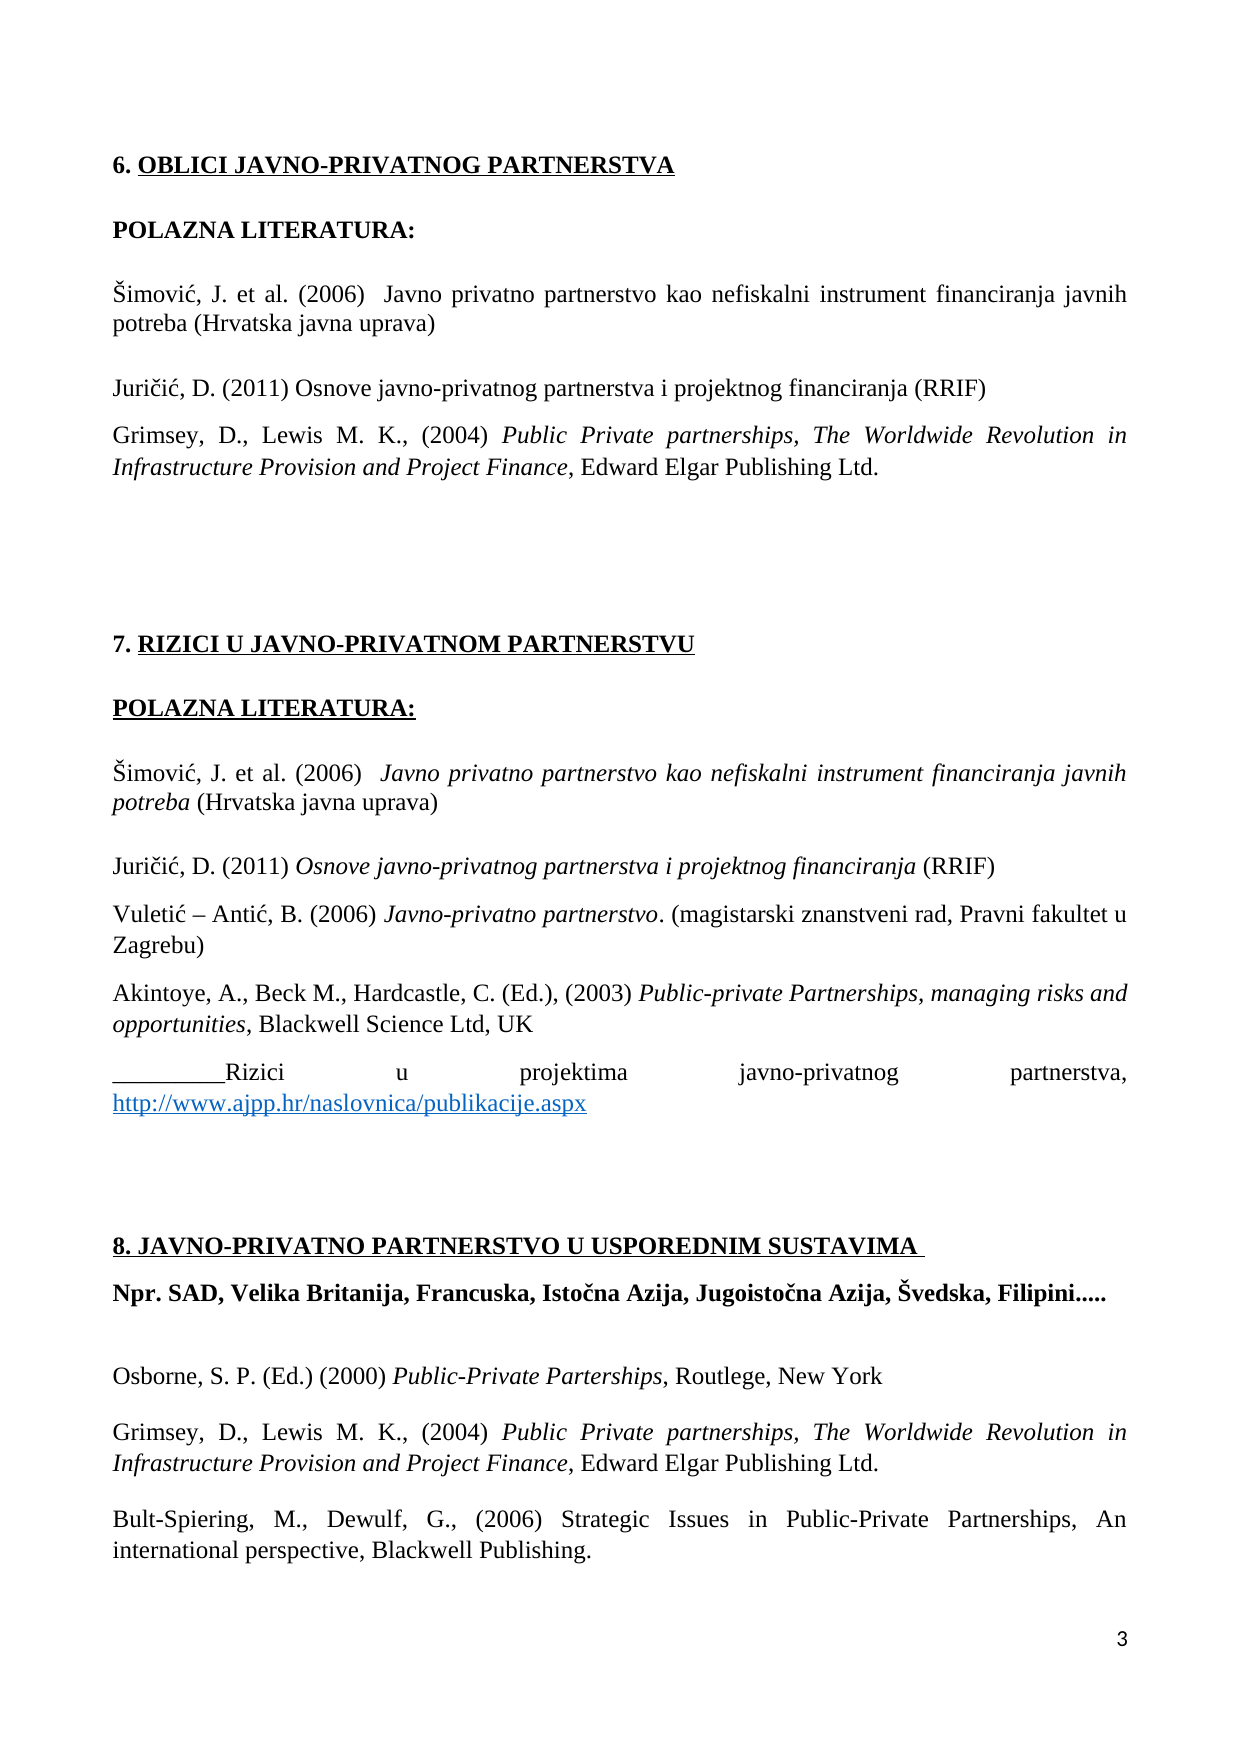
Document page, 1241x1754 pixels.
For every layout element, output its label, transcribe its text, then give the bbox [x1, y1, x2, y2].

text Šimović, J. et al. (2006) Javno privatno partnerstvo kao nefiskalni instrument financiranja javnih potreba (Hrvatska javna uprava) [112, 279, 1128, 337]
text Bult-Spiering, M., Dewulf, G., (2006) Strategic Issues in Public-Private Partnerships, An international perspective, Blackwell Publishing. [112, 1504, 1128, 1564]
text Grimsey, D., Lewis M. K., (2004) Public Private partnerships, The Worldwide Revolution in Infrastructure Provision and Project Finance, Edward Elgar Publishing Ltd. [112, 421, 1128, 480]
text Osborne, S. P. (Ed.) (2000) Public-Private Parterships, Routlege, New York [112, 1361, 1128, 1390]
text Grimsey, D., Lewis M. K., (2004) Public Private partnerships, The Worldwide Revolution in Infrastructure Provision and Project Finance, Edward Elgar Publishing Ltd. [112, 1417, 1128, 1477]
text 6. OBLICI JAVNO-PRIVATNOG PARTNERSTVA [112, 150, 1128, 179]
text Vuletić – Antić, B. (2006) Javno-privatno partnerstvo. (magistarski znanstveni rad, Pravni fakultet u Zagrebu) [112, 899, 1128, 959]
text Šimović, J. et al. (2006) Javno privatno partnerstvo kao nefiskalni instrument financiranja javnih potreba (Hrvatska javna uprava) [112, 758, 1128, 816]
text _________Rizici u projektima javno-privatnog partnerstva, http://www.ajpp.hr/naslovnica/publikacije.aspx [112, 1057, 1128, 1116]
text 7. RIZICI U JAVNO-PRIVATNOM PARTNERSTVU [112, 629, 1128, 657]
text Akintoye, A., Beck M., Hardcastle, C. (Ed.), (2003) Public-private Partnerships, managing risks and opportunities, Blackwell Science Ltd, UK [112, 978, 1128, 1038]
text 8. JAVNO-PRIVATNO PARTNERSTVO U USPOREDNIM SUSTAVIMA [112, 1231, 1128, 1259]
text POLAZNA LITERATURA: [112, 215, 1128, 243]
text Juričić, D. (2011) Osnove javno-privatnog partnerstva i projektnog financiranja (RRIF) [112, 851, 1128, 880]
text Juričić, D. (2011) Osnove javno-privatnog partnerstva i projektnog financiranja (RRIF) [112, 373, 1128, 402]
text POLAZNA LITERATURA: [112, 693, 1128, 722]
text Npr. SAD, Velika Britanija, Francuska, Istočna Azija, Jugoistočna Azija, Švedska, Filipini..... [112, 1278, 1128, 1307]
